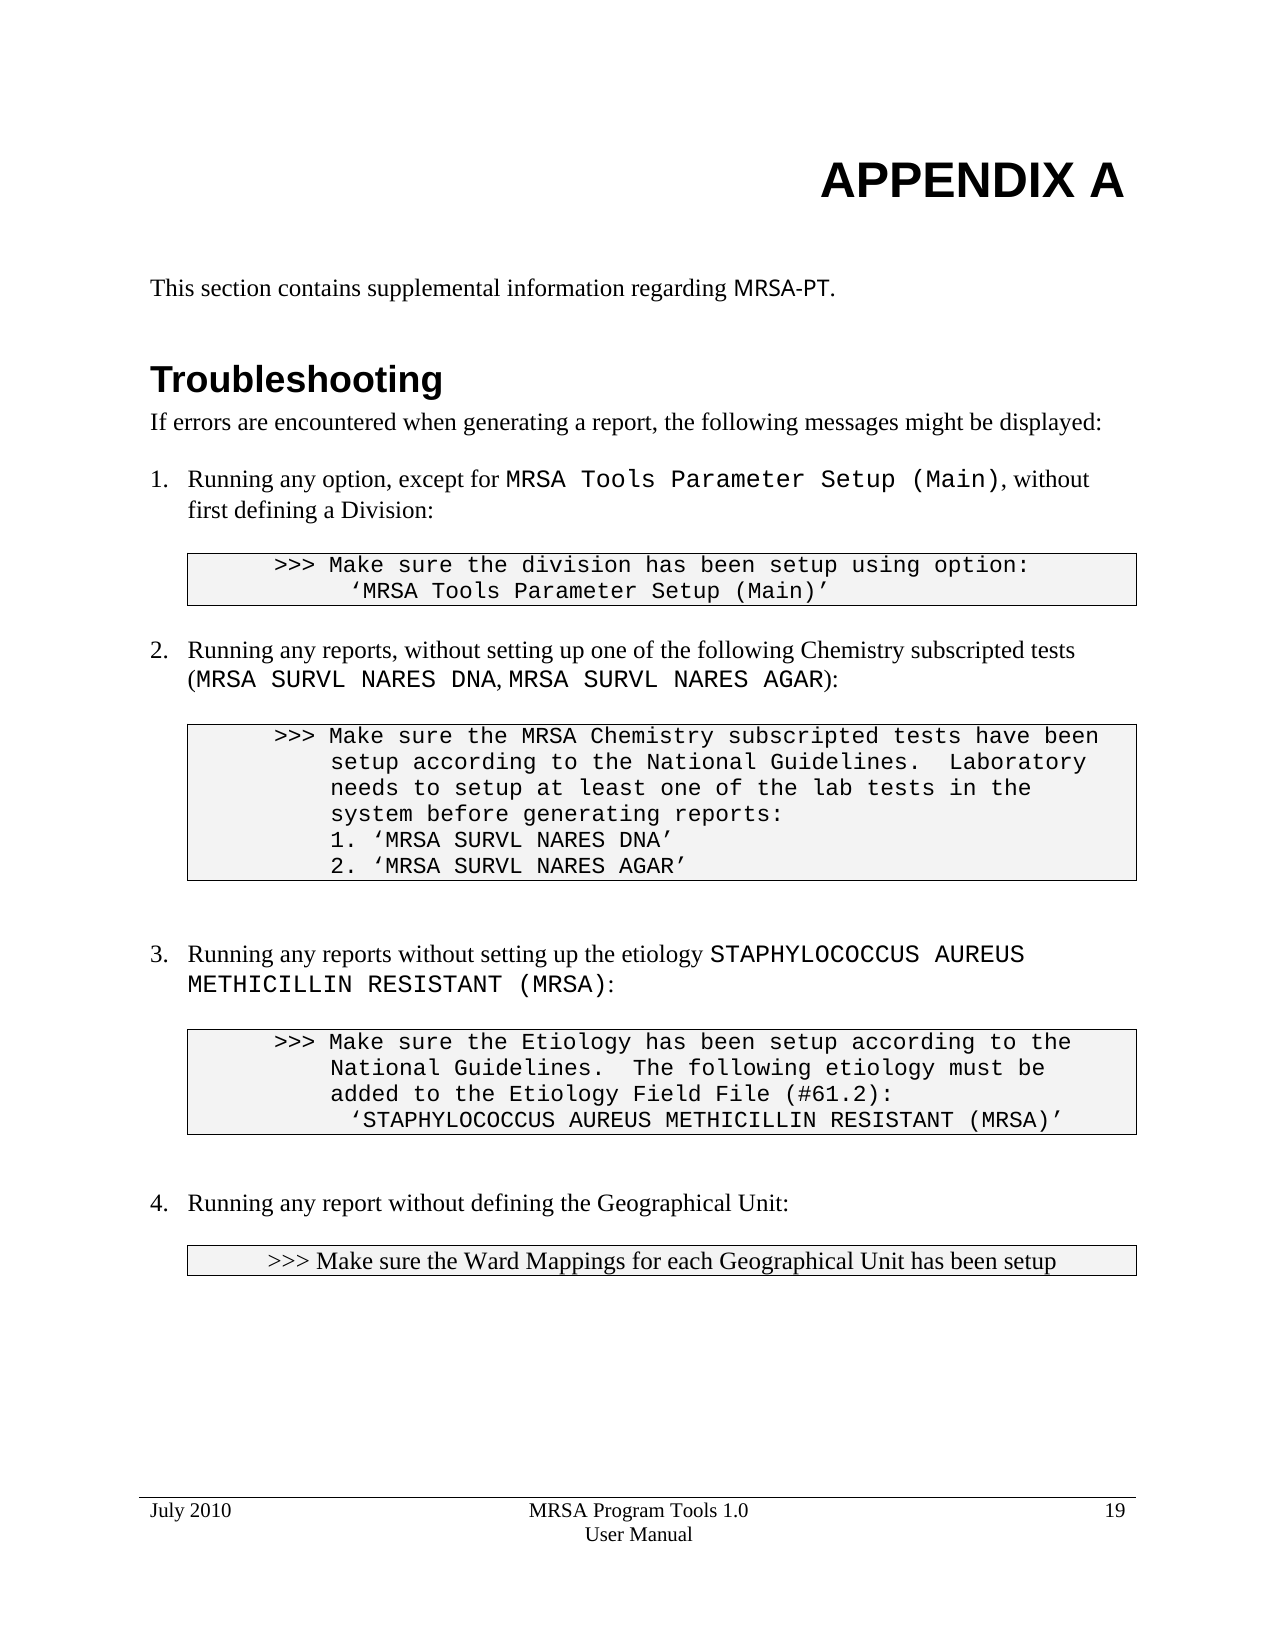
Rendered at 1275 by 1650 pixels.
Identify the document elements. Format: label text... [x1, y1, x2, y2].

table_header >>> Make sure the Ward Mappings for each Geographical Unit has been setup [188, 1246, 1136, 1275]
list Running any report without defining the Geographical Unit: [150, 1188, 1125, 1216]
list Running any reports without setting up the etiology STAPHYLOCOCCUS AUREUS METHICILLIN RESISTANT (MRSA): [150, 939, 1125, 1000]
table_header >>> Make sure the division has been setup using option: ‘MRSA Tools Parameter Setup ()’ [188, 554, 1136, 605]
table_header >>> Make sure the MRSA Chemistry subscripted tests have been setup according to the National Guidelines. Laboratory needs to setup at least one of the lab tests in the system before generating reports: 1. ‘MRSA SURVL NARES DNA’ 2. ‘MRSA SURVL NARES AGAR’ [188, 725, 1136, 880]
list Running any option, except for MRSA Tools Parameter Setup (), without first defining a Division: [150, 464, 1125, 524]
text If errors are encountered when generating a report, the following messages might be displayed: [150, 407, 1125, 435]
list Running any reports, without setting up one of the following Chemistry subscripted tests (MRSA SURVL NARES DNA, MRSA SURVL NARES AGAR): [150, 635, 1125, 695]
subtitle APPENDIX A [150, 150, 1125, 207]
subtitle Troubleshooting [150, 357, 1125, 400]
table_header >>> Make sure the Etiology has been setup according to the National Guidelines. The following etiology must be added to the Etiology Field File (#61.2): ‘STAPHYLOCOCCUS AUREUS METHICILLIN RESISTANT (MRSA)’ [188, 1030, 1136, 1134]
text This section contains supplemental information regarding MRSA-PT. [150, 272, 1125, 303]
